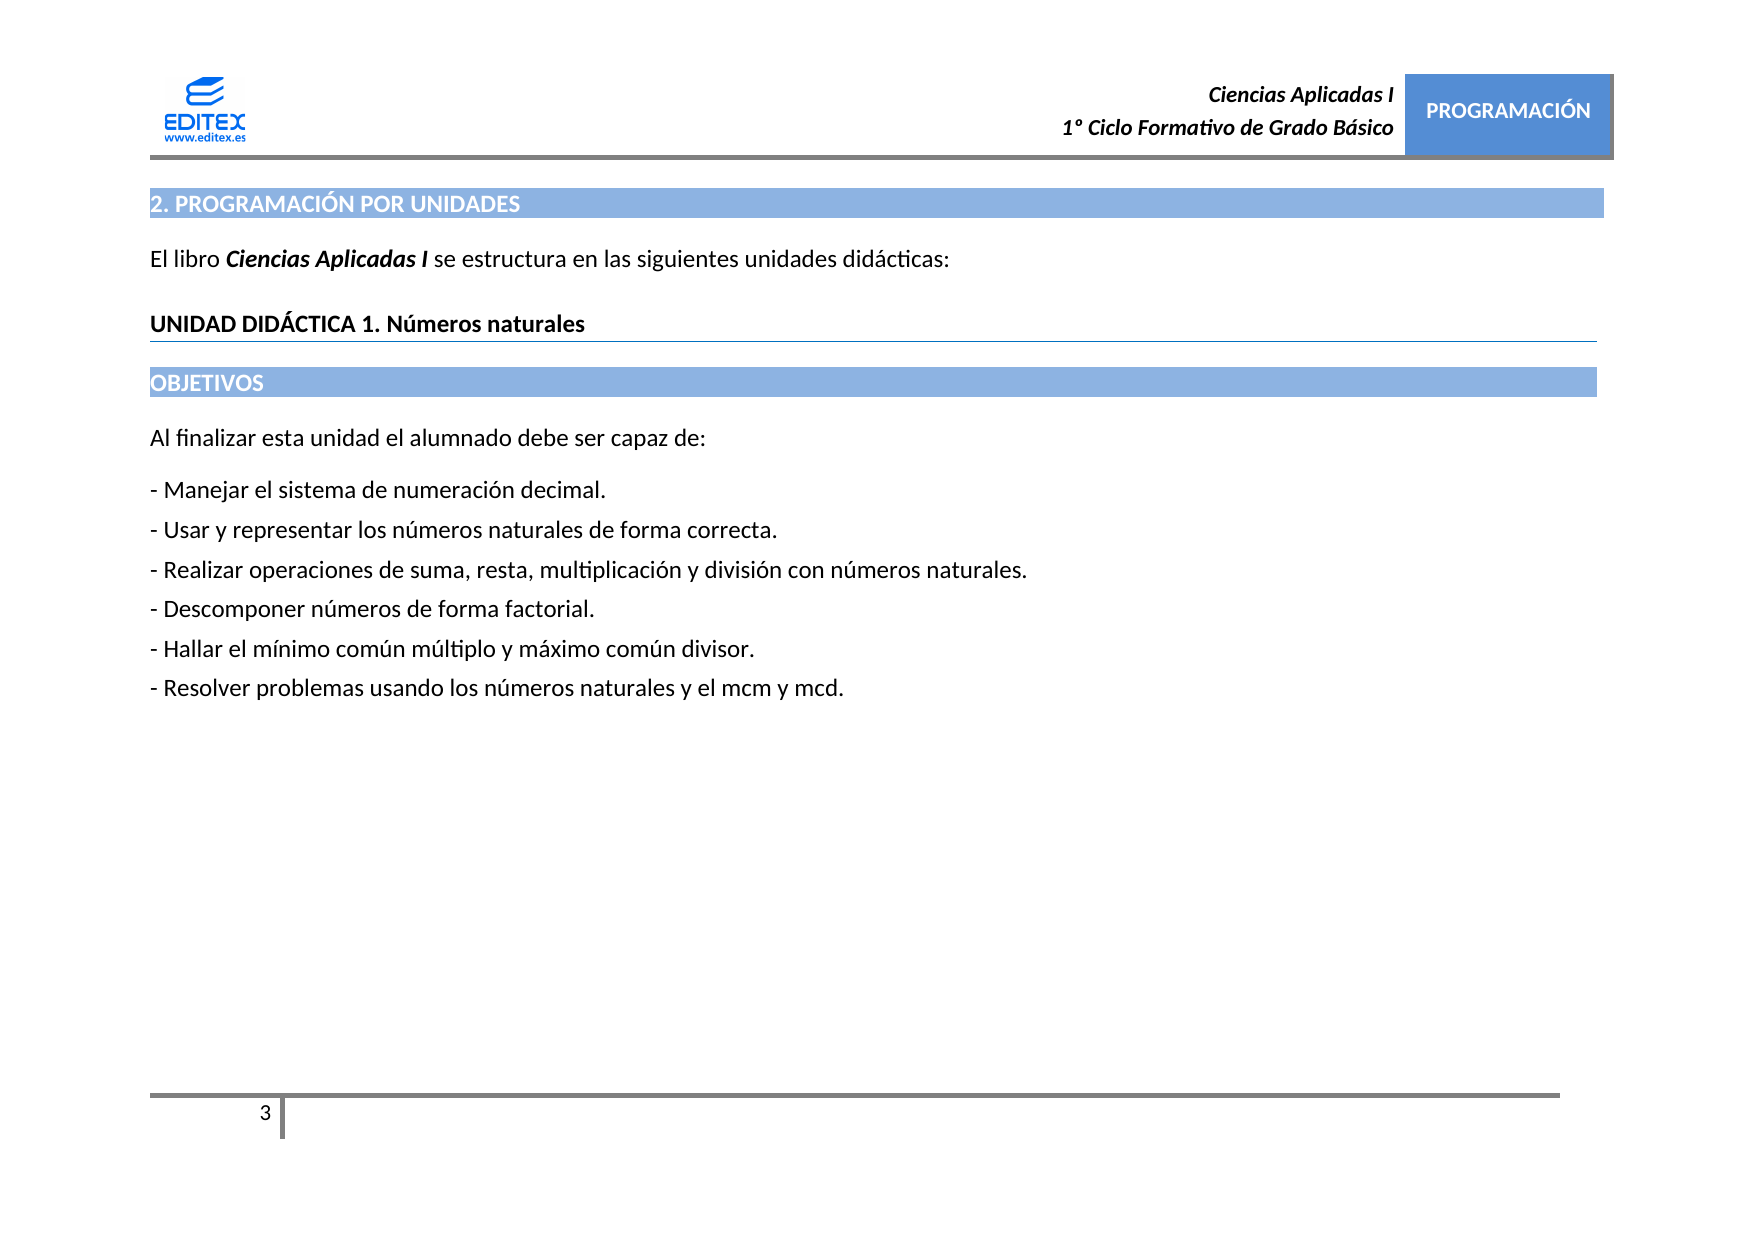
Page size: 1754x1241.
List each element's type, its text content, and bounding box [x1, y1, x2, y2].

text - Descomponer números de forma factorial. [150, 593, 1604, 624]
text Al finalizar esta unidad el alumnado debe ser capaz de: [150, 423, 1604, 453]
text - Resolver problemas usando los números naturales y el mcm y mcd. [150, 673, 1604, 703]
text OBJETIVOS [150, 367, 1597, 397]
text - Manejar el sistema de numeración decimal. [150, 475, 1604, 505]
text - Usar y representar los números naturales de forma correcta. [150, 514, 1604, 545]
text 2. PROGRAMACIÓN POR UNIDADES [150, 188, 1604, 218]
picture [164, 77, 246, 144]
text El libro Ciencias Aplicadas I se estructura en las siguientes unidades didácticas: [150, 243, 1604, 274]
text UNIDAD DIDÁCTICA 1. Números naturales [150, 308, 1597, 341]
text - Realizar operaciones de suma, resta, multiplicación y división con números naturales. [150, 554, 1604, 584]
text - Hallar el mínimo común múltiplo y máximo común divisor. [150, 633, 1604, 663]
